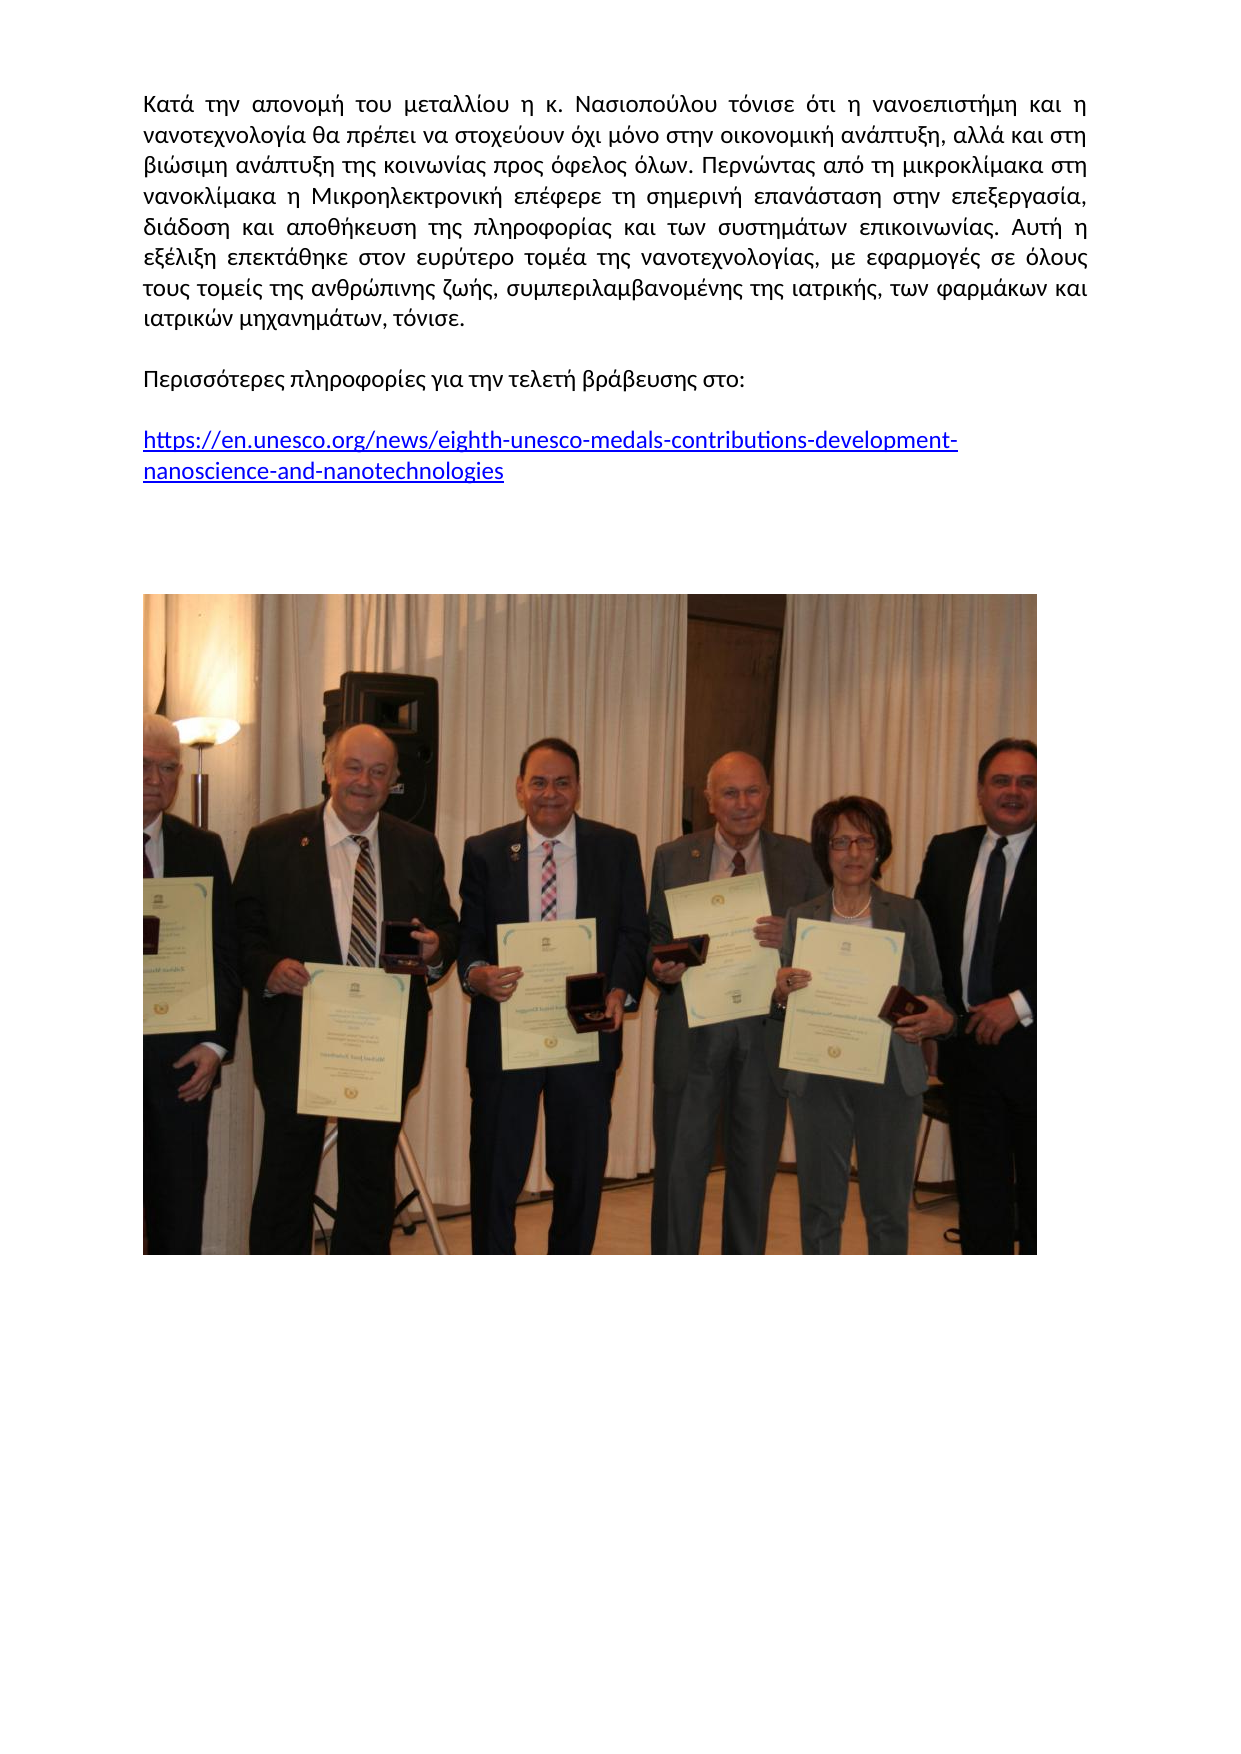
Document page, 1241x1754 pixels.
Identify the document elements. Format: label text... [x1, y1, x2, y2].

picture [143, 594, 1037, 1255]
text Κατά την απονομή του μεταλλίου η κ. Νασιοπούλου τόνισε ότι η νανοεπιστήμη και η νανοτεχνολογία θα πρέπει να στοχεύουν όχι μόνο στην οικονομική ανάπτυξη, αλλά και στη βιώσιμη ανάπτυξη της κοινωνίας προς όφελος όλων. Περνώντας από τη μικροκλίμακα στη νανοκλίμακα η Μικροηλεκτρονική επέφερε τη σημερινή επανάσταση στην επεξεργασία, διάδοση και αποθήκευση της πληροφορίας και των συστημάτων επικοινωνίας. Αυτή η εξέλιξη επεκτάθηκε στον ευρύτερο τομέα της νανοτεχνολογίας, με εφαρμογές σε όλους τους τομείς της ανθρώπινης ζωής, συμπεριλαμβανομένης της ιατρικής, των φαρμάκων και ιατρικών μηχανημάτων, τόνισε. [143, 89, 1089, 333]
text Περισσότερες πληροφορίες για την τελετή βράβευσης στο: [143, 363, 1089, 394]
text https://en.unesco.org/news/eighth-unesco-medals-contributions-development-nanoscience-and-nanotechnologies [143, 424, 1089, 485]
